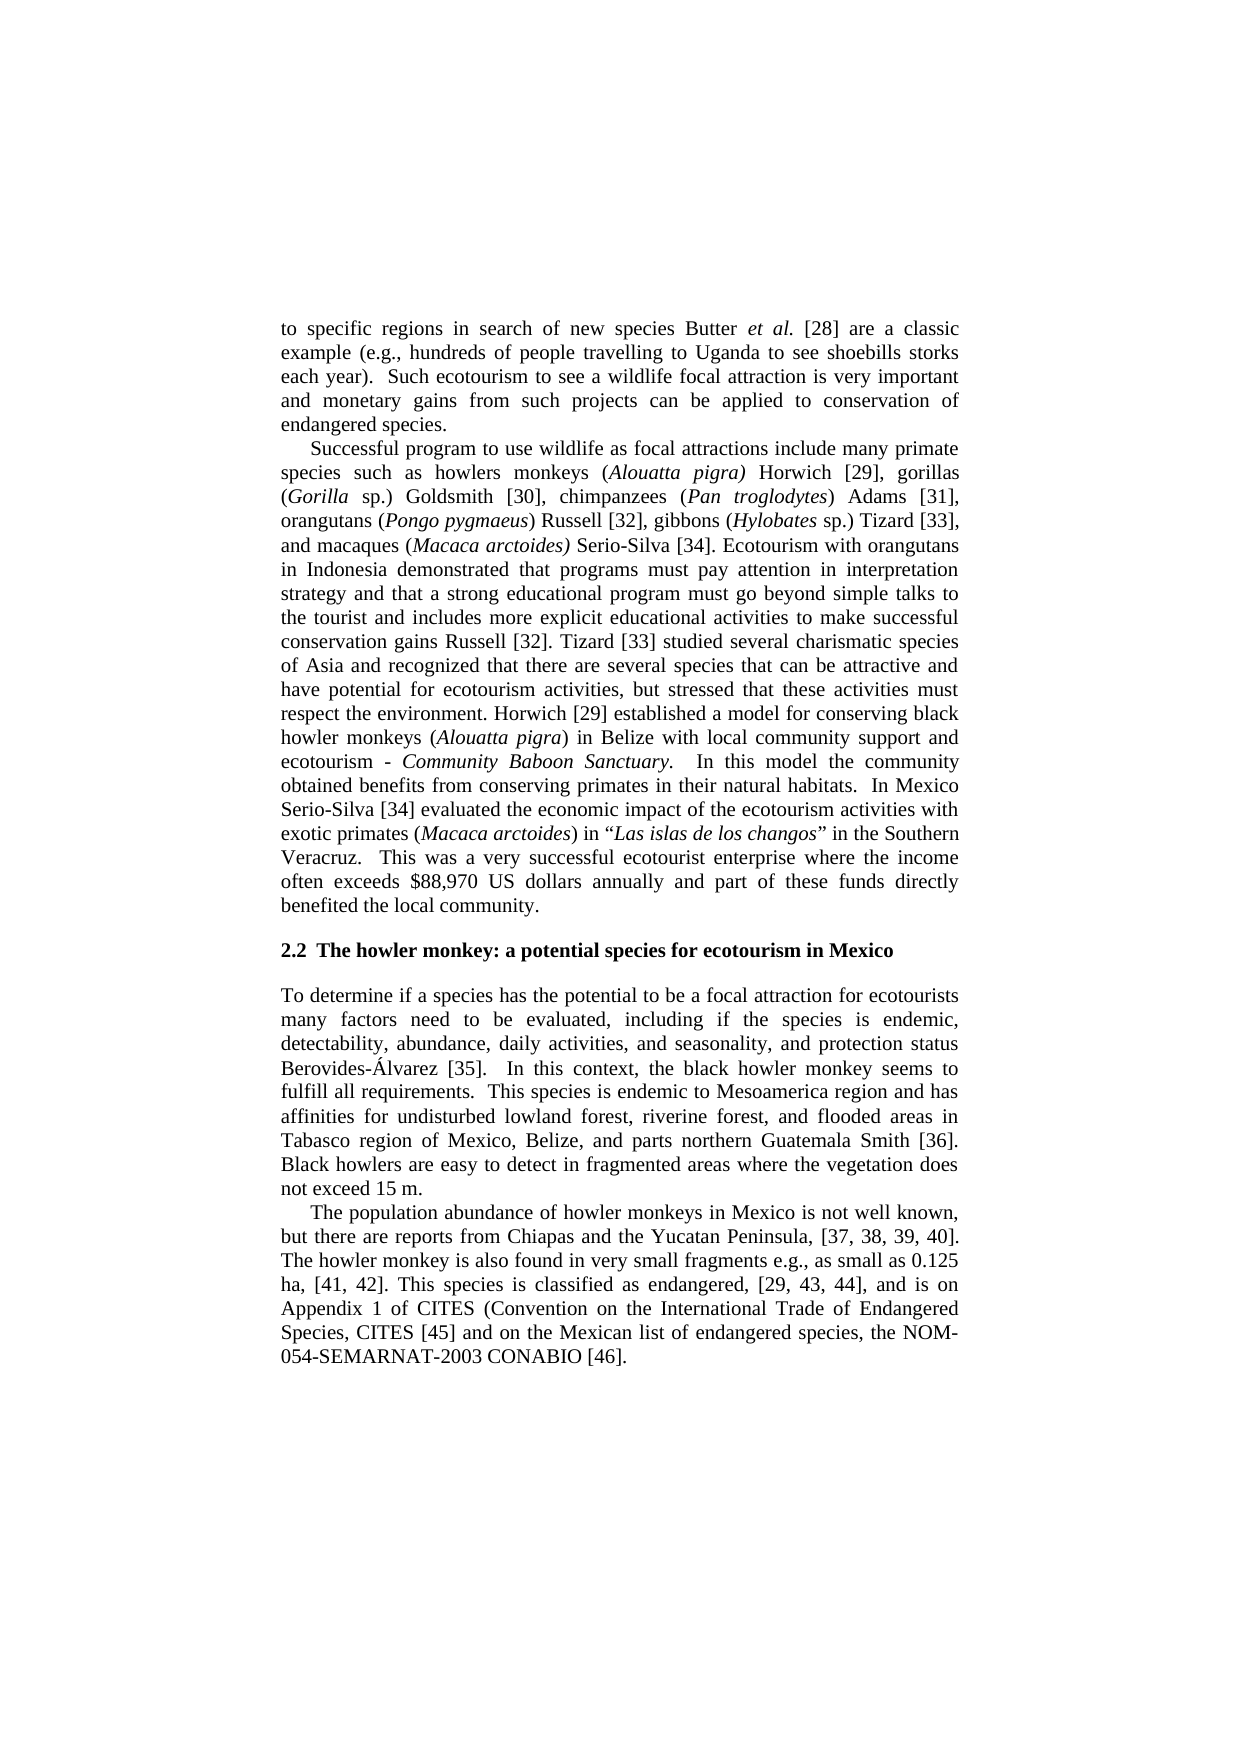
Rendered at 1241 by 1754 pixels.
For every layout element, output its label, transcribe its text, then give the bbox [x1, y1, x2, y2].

text Successful program to use wildlife as focal attractions include many primate species such as howlers monkeys (Alouatta pigra) Horwich [29], gorillas (Gorilla sp.) Goldsmith [30], chimpanzees (Pan troglodytes) Adams [31], orangutans (Pongo pygmaeus) Russell [32], gibbons (Hylobates sp.) Tizard [33], and macaques (Macaca arctoides) Serio-Silva [34]. Ecotourism with orangutans in Indonesia demonstrated that programs must pay attention in interpretation strategy and that a strong educational program must go beyond simple talks to the tourist and includes more explicit educational activities to make successful conservation gains Russell [32]. Tizard [33] studied several charismatic species of Asia and recognized that there are several species that can be attractive and have potential for ecotourism activities, but stressed that these activities must respect the environment. Horwich [29] established a model for conserving black howler monkeys (Alouatta pigra) in Belize with local community support and ecotourism - Community Baboon Sanctuary. In this model the community obtained benefits from conserving primates in their natural habitats. In Mexico Serio-Silva [34] evaluated the economic impact of the ecotourism activities with exotic primates (Macaca arctoides) in “Las islas de los changos” in the Southern Veracruz. This was a very successful ecotourist enterprise where the income often exceeds $88,970 US dollars annually and part of these funds directly benefited the local community. [281, 436, 960, 917]
text To determine if a species has the potential to be a focal attraction for ecotourists many factors need to be evaluated, including if the species is endemic, detectability, abundance, daily activities, and seasonality, and protection status Berovides-Álvarez [35]. In this context, the black howler monkey seems to fulfill all requirements. This species is endemic to Mesoamerica region and has affinities for undisturbed lowland forest, riverine forest, and flooded areas in Tabasco region of Mexico, Belize, and parts northern Guatemala Smith [36]. Black howlers are easy to detect in fragmented areas where the vegetation does not exceed 15 m. [281, 983, 960, 1200]
text The population abundance of howler monkeys in Mexico is not well known, but there are reports from Chiapas and the Yucatan Peninsula, [37, 38, 39, 40]. The howler monkey is also found in very small fragments e.g., as small as 0.125 ha, [41, 42]. This species is classified as endangered, [29, 43, 44], and is on Appendix 1 of CITES (Convention on the International Trade of Endangered Species, CITES [45] and on the Mexican list of endangered species, the NOM-054-SEMARNAT-2003 CONABIO [46]. [281, 1200, 960, 1368]
subtitle 2.2 The howler monkey: a potential species for ecotourism in Mexico [281, 938, 960, 962]
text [281, 316, 960, 436]
